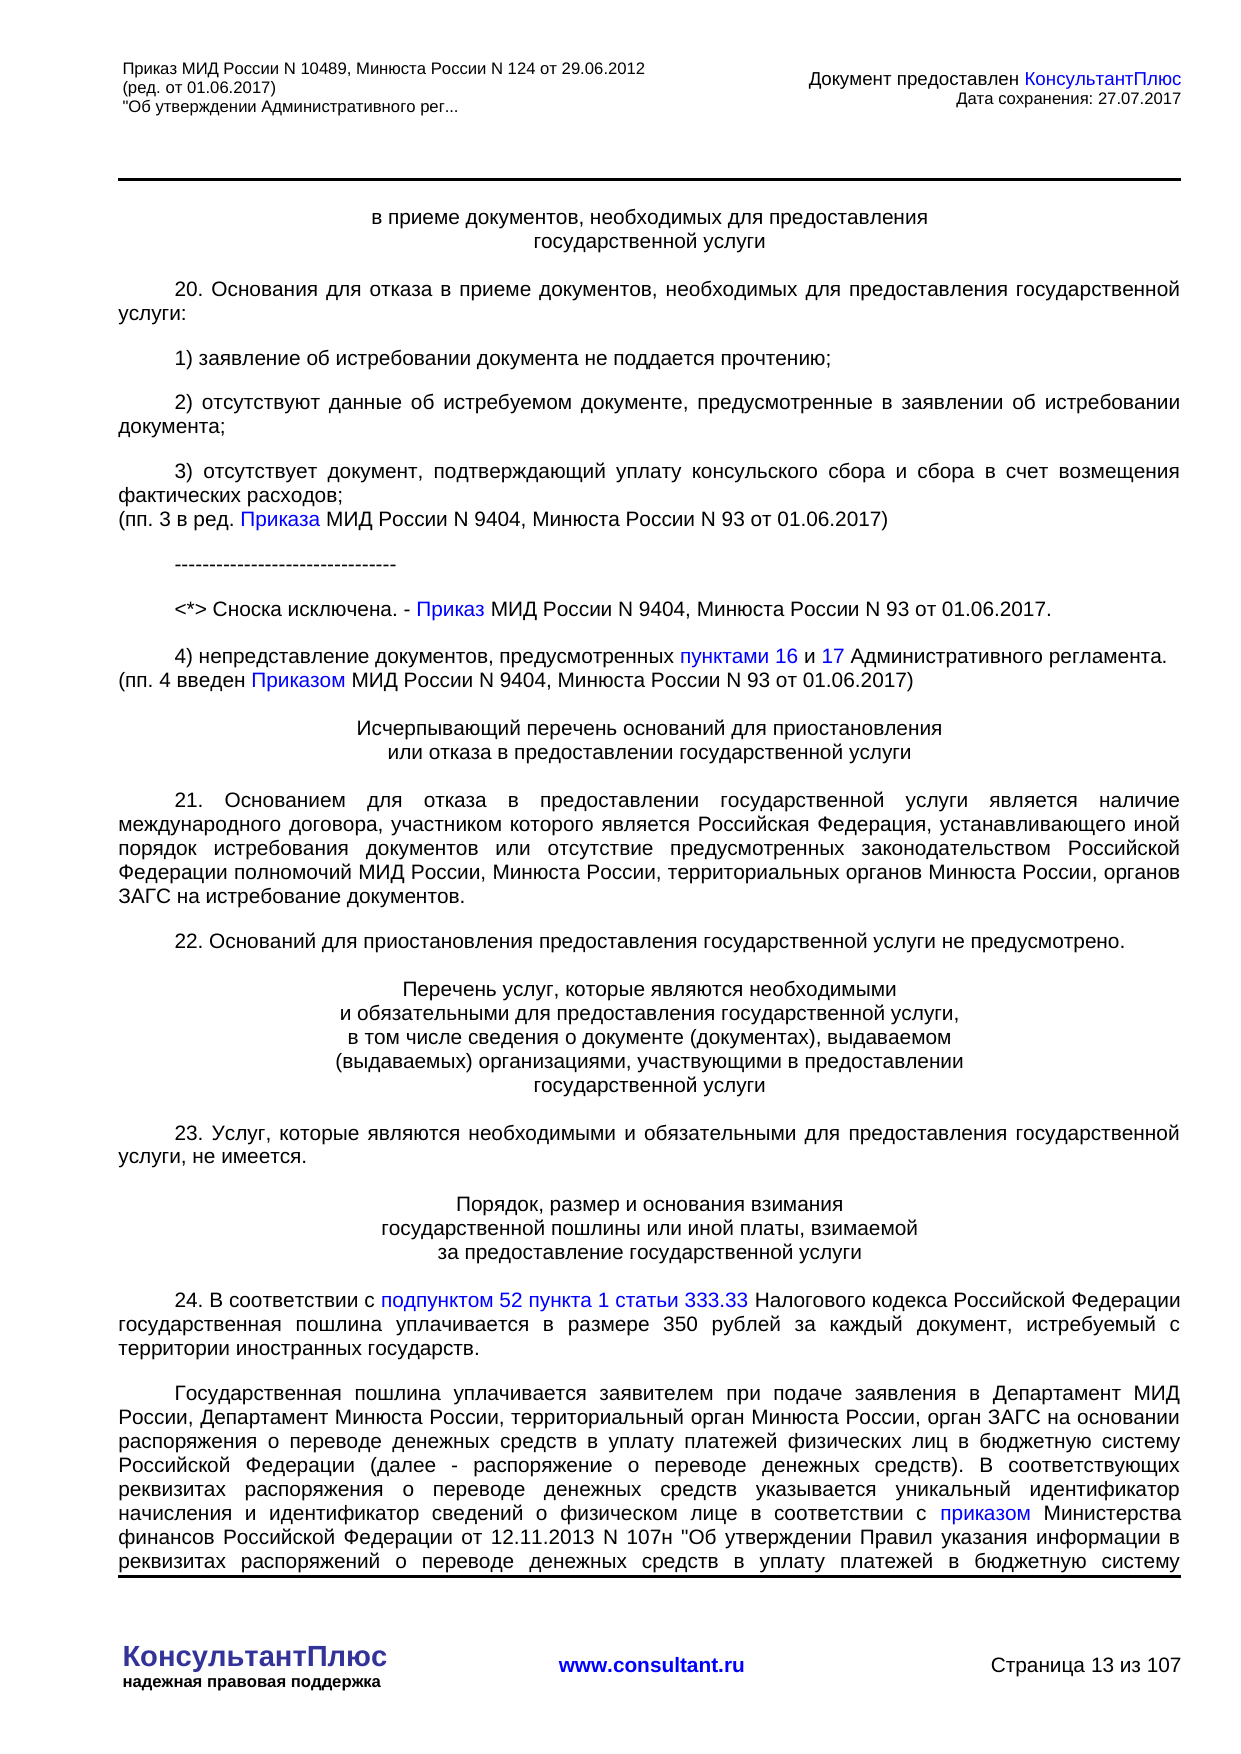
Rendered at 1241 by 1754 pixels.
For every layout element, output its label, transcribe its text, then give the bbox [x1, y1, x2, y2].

text (выдаваемых) организациями, участвующими в предоставлении [118, 1048, 1181, 1072]
text или отказа в предоставлении государственной услуги [118, 740, 1181, 764]
text 4) непредставление документов, предусмотренных пунктами 16 и 17 Административного регламента. [118, 644, 1181, 668]
text Исчерпывающий перечень оснований для приостановления [118, 716, 1181, 740]
text <*> Сноска исключена. - Приказ МИД России N 9404, Минюста России N 93 от 01.06.2017. [118, 596, 1181, 620]
text за предоставление государственной услуги [118, 1240, 1181, 1264]
text и обязательными для предоставления государственной услуги, [118, 1001, 1181, 1024]
text 22. Оснований для приостановления предоставления государственной услуги не предусмотрено. [118, 929, 1181, 953]
text 24. В соответствии с подпунктом 52 пункта 1 статьи 333.33 Налогового кодекса Российской Федерации государственная пошлина уплачивается в размере 350 рублей за каждый документ, истребуемый с территории иностранных государств. [118, 1288, 1181, 1360]
text в том числе сведения о документе (документах), выдаваемом [118, 1024, 1181, 1048]
text (пп. 4 введен Приказом МИД России N 9404, Минюста России N 93 от 01.06.2017) [118, 668, 1181, 692]
text Порядок, размер и основания взимания [118, 1192, 1181, 1216]
text Перечень услуг, которые являются необходимыми [118, 977, 1181, 1001]
text 1) заявление об истребовании документа не поддается прочтению; [118, 345, 1181, 369]
text государственной услуги [118, 229, 1181, 253]
text -------------------------------- [118, 552, 1181, 576]
text 2) отсутствуют данные об истребуемом документе, предусмотренные в заявлении об истребовании документа; [118, 390, 1181, 438]
text (пп. 3 в ред. Приказа МИД России N 9404, Минюста России N 93 от 01.06.2017) [118, 507, 1181, 531]
text 21. Основанием для отказа в предоставлении государственной услуги является наличие международного договора, участником которого является Российская Федерация, устанавливающего иной порядок истребования документов или отсутствие предусмотренных законодательством Российской Федерации полномочий МИД России, Минюста России, территориальных органов Минюста России, органов ЗАГС на истребование документов. [118, 788, 1181, 908]
text государственной пошлины или иной платы, взимаемой [118, 1216, 1181, 1240]
text 23. Услуг, которые являются необходимыми и обязательными для предоставления государственной услуги, не имеется. [118, 1120, 1181, 1168]
text 3) отсутствует документ, подтверждающий уплату консульского сбора и сбора в счет возмещения фактических расходов; [118, 459, 1181, 507]
text 20. Основания для отказа в приеме документов, необходимых для предоставления государственной услуги: [118, 277, 1181, 324]
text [118, 1381, 1181, 1572]
text в приеме документов, необходимых для предоставления [118, 205, 1181, 229]
text государственной услуги [118, 1072, 1181, 1096]
